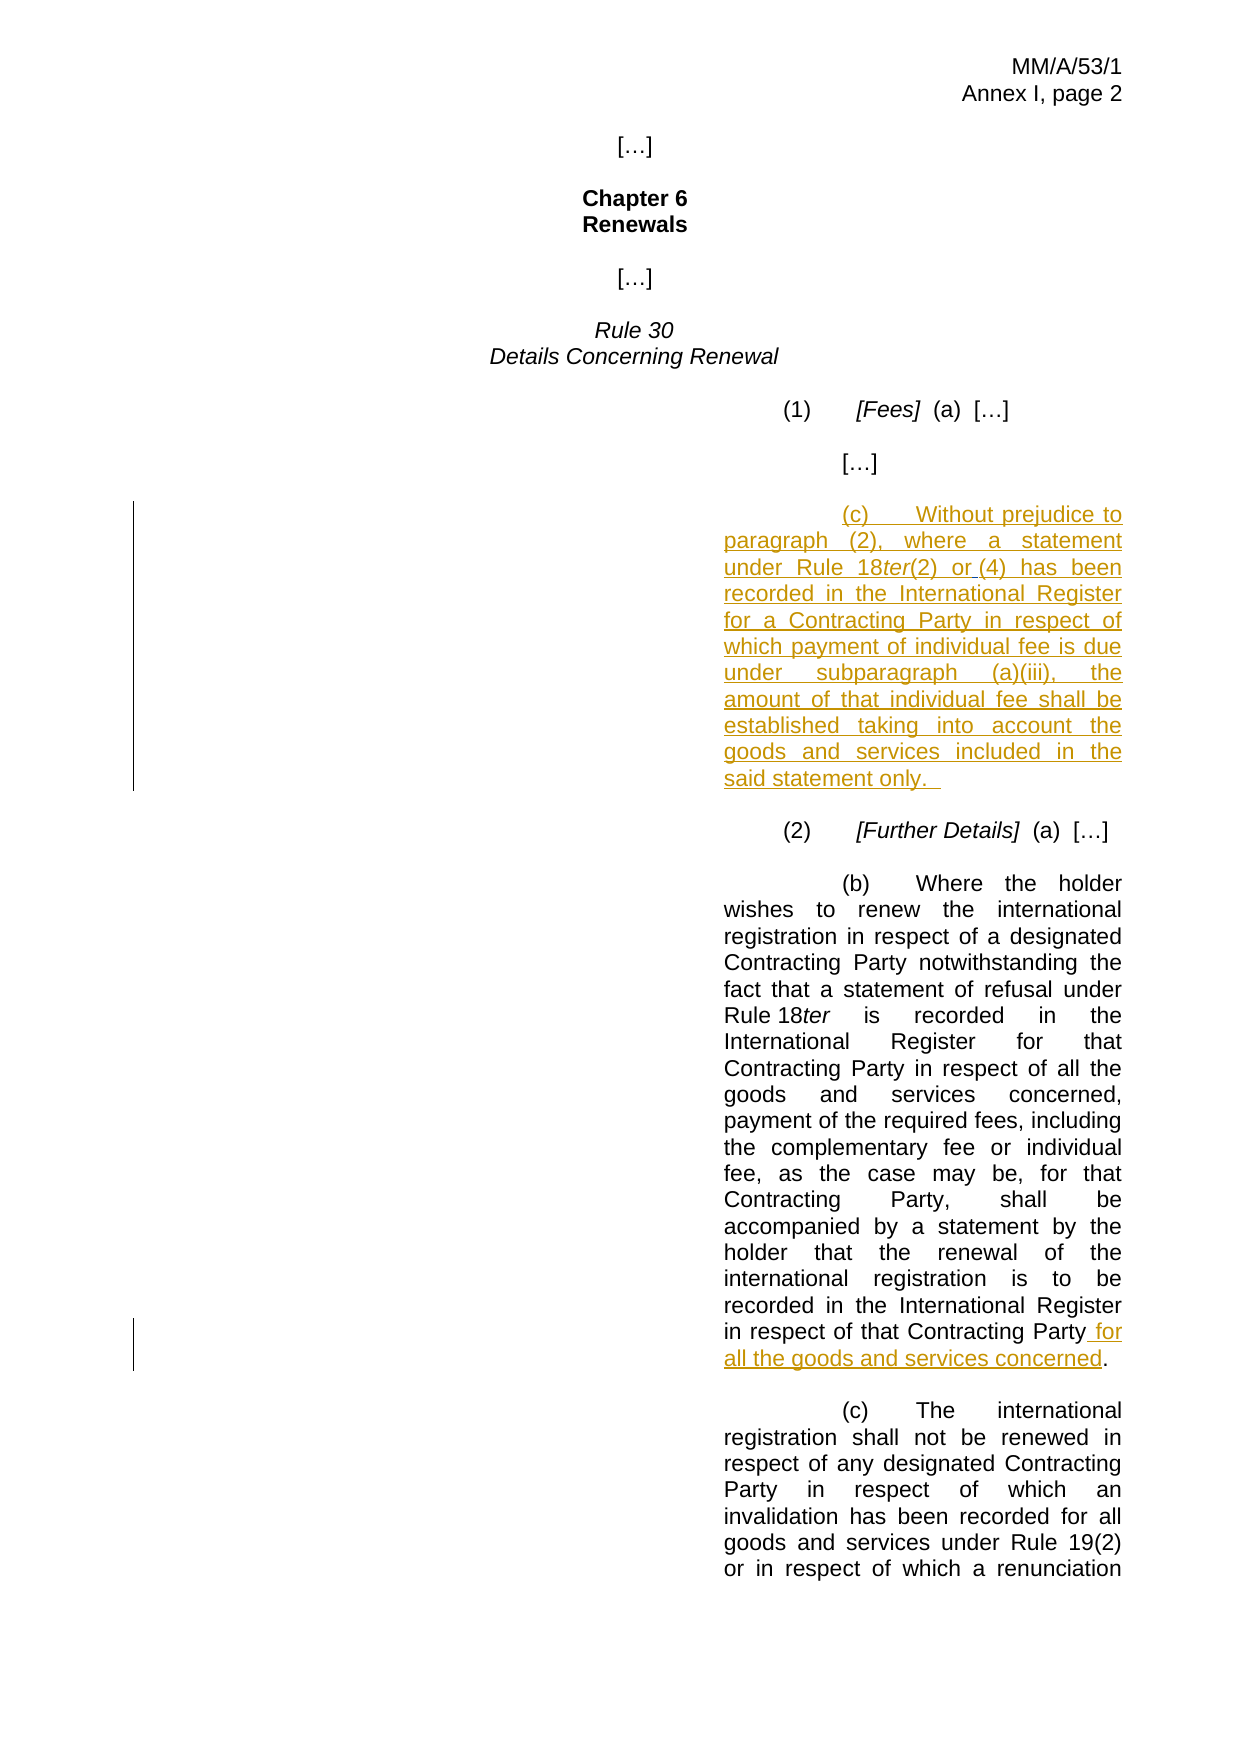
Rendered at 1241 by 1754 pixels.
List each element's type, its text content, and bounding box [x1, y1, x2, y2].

text Rule 30 [148, 317, 1122, 343]
text (1) [Fees] (a) […] [724, 396, 1122, 422]
text Chapter 6 [148, 185, 1122, 211]
text (2) [Further Details] (a) […] [724, 817, 1122, 844]
text Renewals [148, 211, 1122, 238]
text (b) Where the holder wishes to renew the international registration in respect of a designated Contracting Party notwithstanding the fact that a statement of refusal under Rule 18ter is recorded in the International Register for that Contracting Party in respect of all the goods and services concerned, payment of the required fees, including the complementary fee or individual fee, as the case may be, for that Contracting Party, shall be accompanied by a statement by the holder that the renewal of the international registration is to be recorded in the International Register in respect of that Contracting Party. [724, 870, 1122, 1371]
text Details Concerning Renewal [148, 343, 1122, 369]
text […] [148, 132, 1122, 158]
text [724, 1397, 1122, 1582]
text […] [148, 264, 1122, 290]
text […] [724, 448, 1122, 475]
